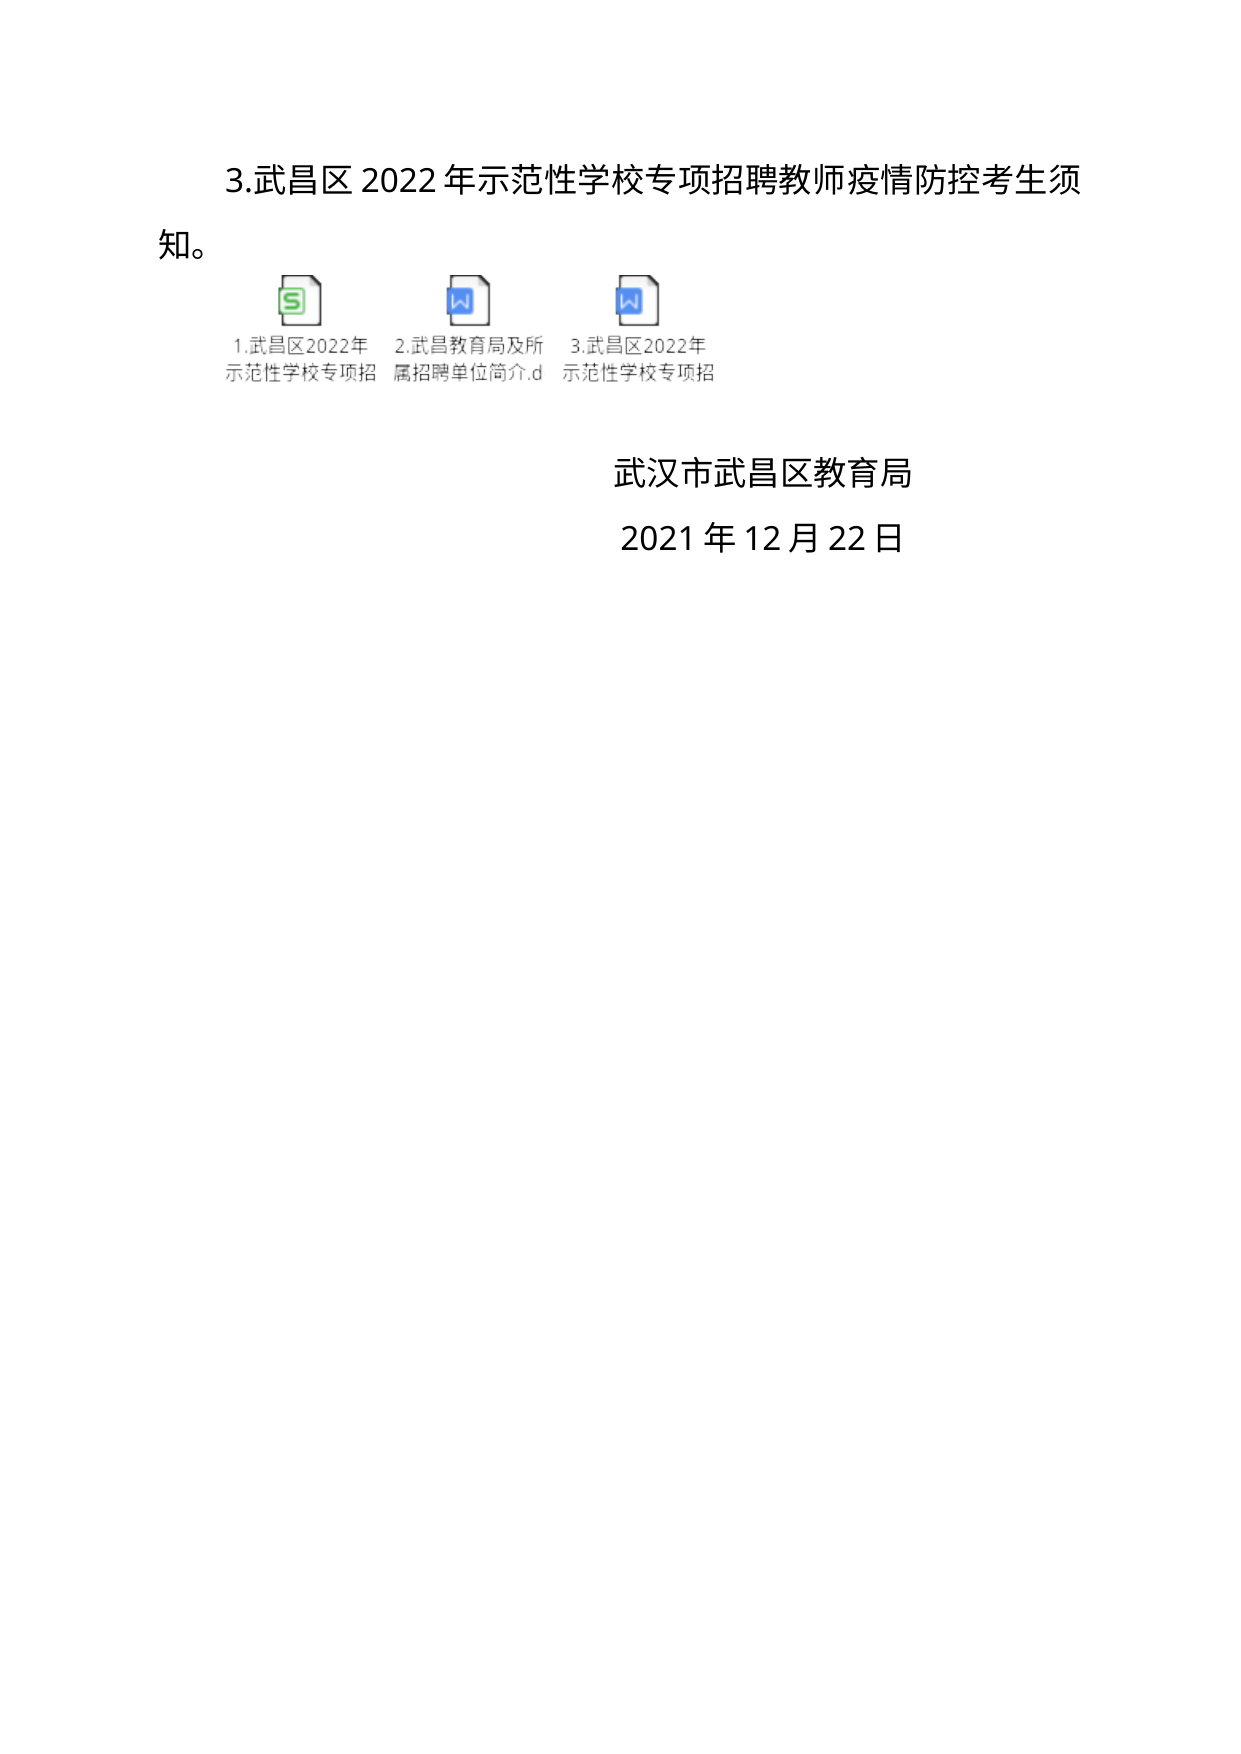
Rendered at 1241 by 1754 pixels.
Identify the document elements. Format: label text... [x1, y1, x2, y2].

text 3.武昌区2022年示范性学校专项招聘教师疫情防控考生须知。 [158, 146, 1082, 276]
text 2021年12月22日 [158, 503, 1082, 568]
text 武汉市武昌区教育局 [158, 438, 1082, 503]
